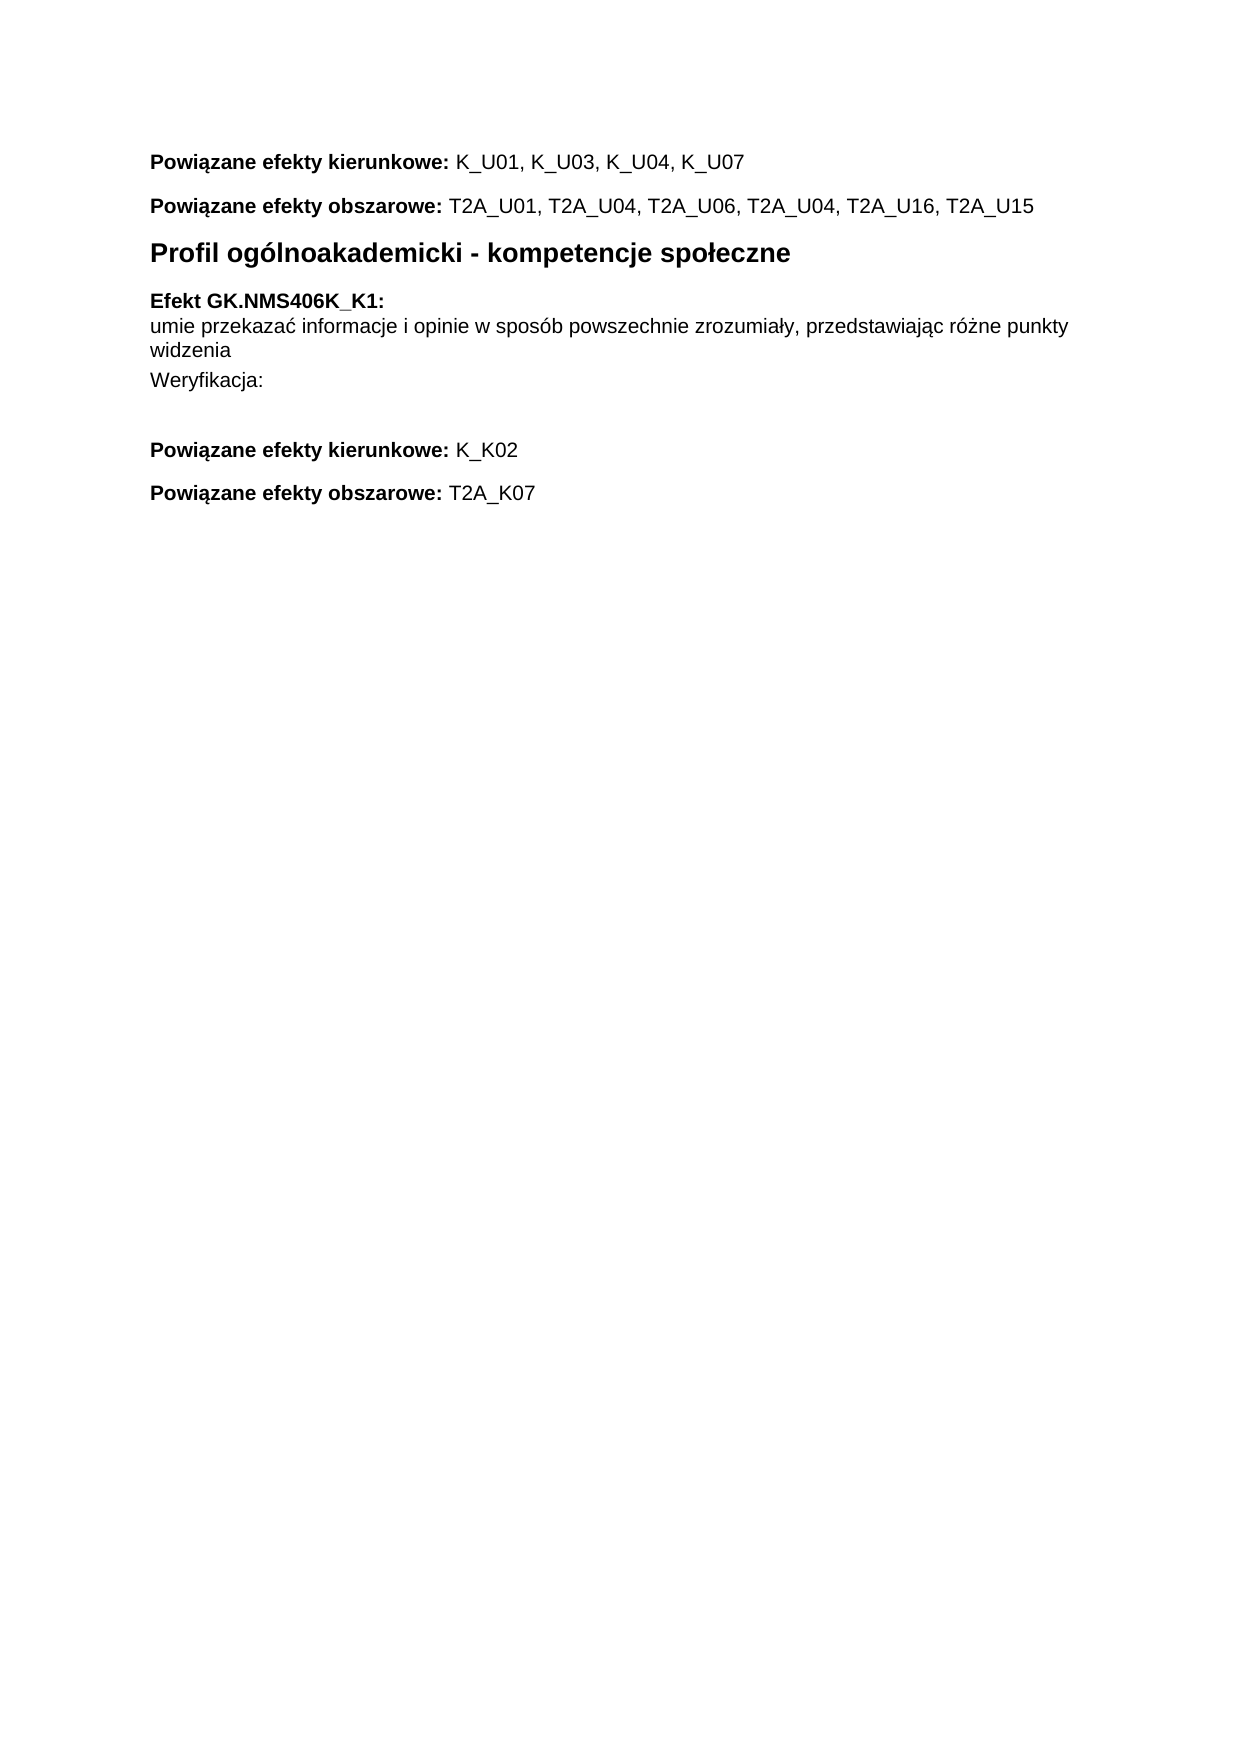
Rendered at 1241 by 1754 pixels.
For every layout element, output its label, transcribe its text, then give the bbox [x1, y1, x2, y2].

text Powiązane efekty obszarowe: T2A_U01, T2A_U04, T2A_U06, T2A_U04, T2A_U16, T2A_U15 [150, 194, 1090, 218]
text Powiązane efekty kierunkowe: K_U01, K_U03, K_U04, K_U07 [150, 150, 1090, 174]
text Powiązane efekty obszarowe: T2A_K07 [150, 481, 1090, 505]
text Weryfikacja: [150, 368, 1090, 392]
text Efekt GK.NMS406K_K1: [150, 288, 1090, 312]
text umie przekazać informacje i opinie w sposób powszechnie zrozumiały, przedstawiając różne punkty widzenia [150, 313, 1090, 361]
subtitle Profil ogólnoakademicki - kompetencje społeczne [150, 237, 1090, 269]
text Powiązane efekty kierunkowe: K_K02 [150, 437, 1090, 461]
